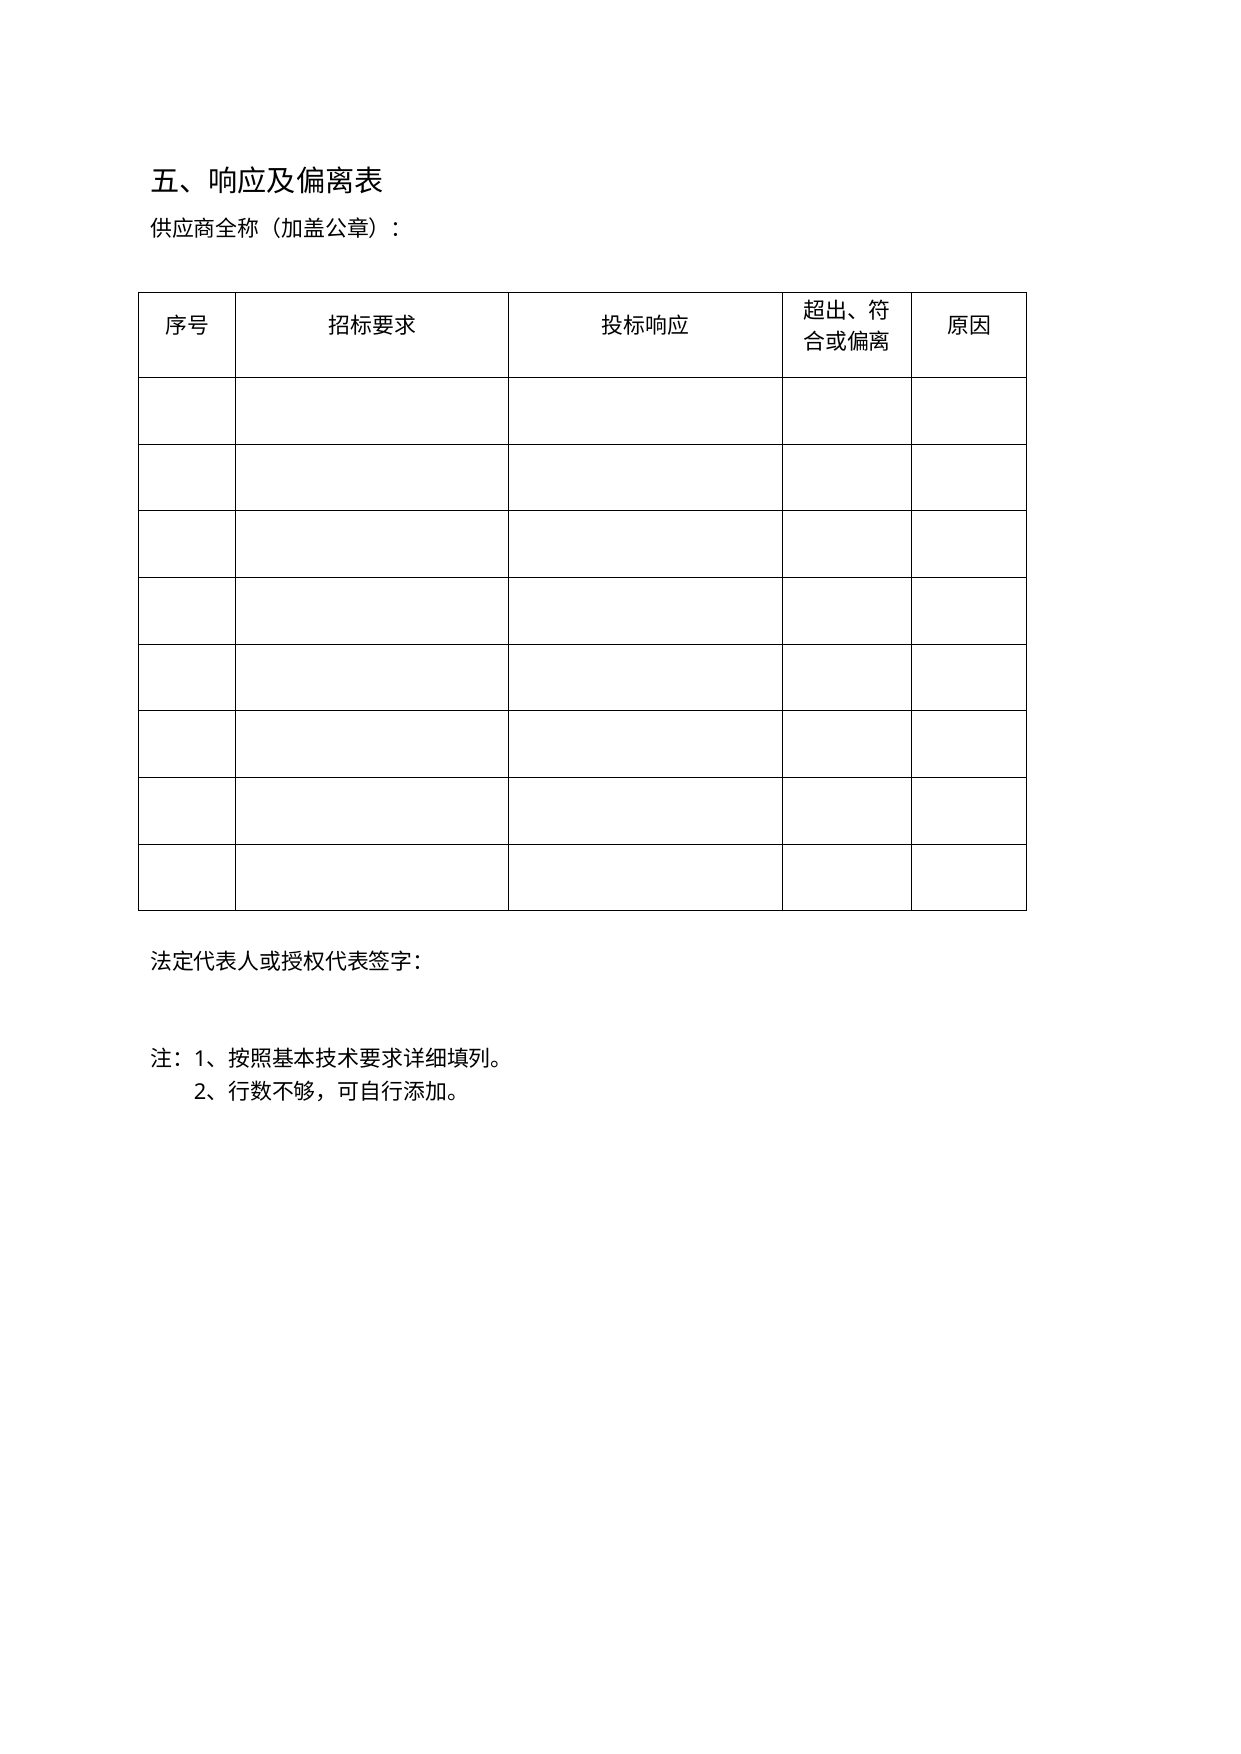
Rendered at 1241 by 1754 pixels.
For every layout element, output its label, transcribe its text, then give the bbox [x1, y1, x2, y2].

table_cell [139, 445, 235, 510]
table_cell [139, 578, 235, 643]
table_cell [783, 711, 911, 777]
table_cell [912, 445, 1026, 510]
table_cell [783, 845, 911, 910]
table_cell [509, 845, 782, 910]
table_header 招标要求 [236, 293, 508, 377]
table_cell [139, 845, 235, 910]
table_cell [509, 578, 782, 643]
table_cell [139, 711, 235, 777]
table_cell [236, 645, 508, 710]
table_cell [236, 845, 508, 910]
table_cell [783, 378, 911, 443]
table_cell [783, 645, 911, 710]
table_header 超出、符合或偏离 [783, 293, 911, 377]
text 2、行数不够，可自行添加。 [150, 1074, 1069, 1106]
table_cell [139, 511, 235, 577]
text 五、响应及偏离表 [150, 146, 1069, 211]
table_cell [236, 711, 508, 777]
table_cell [783, 445, 911, 510]
table_cell [236, 511, 508, 577]
table_cell [912, 645, 1026, 710]
text 供应商全称（加盖公章）： [150, 211, 1069, 243]
table_cell [236, 378, 508, 443]
table_cell [509, 711, 782, 777]
table_cell [912, 378, 1026, 443]
table_cell [509, 645, 782, 710]
table_cell [509, 378, 782, 443]
text 法定代表人或授权代表签字： [150, 944, 1069, 976]
table_cell [912, 578, 1026, 643]
table_cell [236, 778, 508, 843]
table_cell [236, 578, 508, 643]
table_cell [509, 445, 782, 510]
table_cell [912, 511, 1026, 577]
table_cell [139, 778, 235, 843]
table_header 序号 [139, 293, 235, 377]
table_cell [236, 445, 508, 510]
table_cell [912, 845, 1026, 910]
table_cell [509, 511, 782, 577]
table_cell [912, 778, 1026, 843]
table_cell [912, 711, 1026, 777]
table_cell [139, 645, 235, 710]
table_header 投标响应 [509, 293, 782, 377]
text 注：1、按照基本技术要求详细填列。 [150, 1041, 1069, 1074]
table_cell [139, 378, 235, 443]
table_cell [783, 778, 911, 843]
table_header 原因 [912, 293, 1026, 377]
table_cell [509, 778, 782, 843]
table_cell [783, 511, 911, 577]
table_cell [783, 578, 911, 643]
